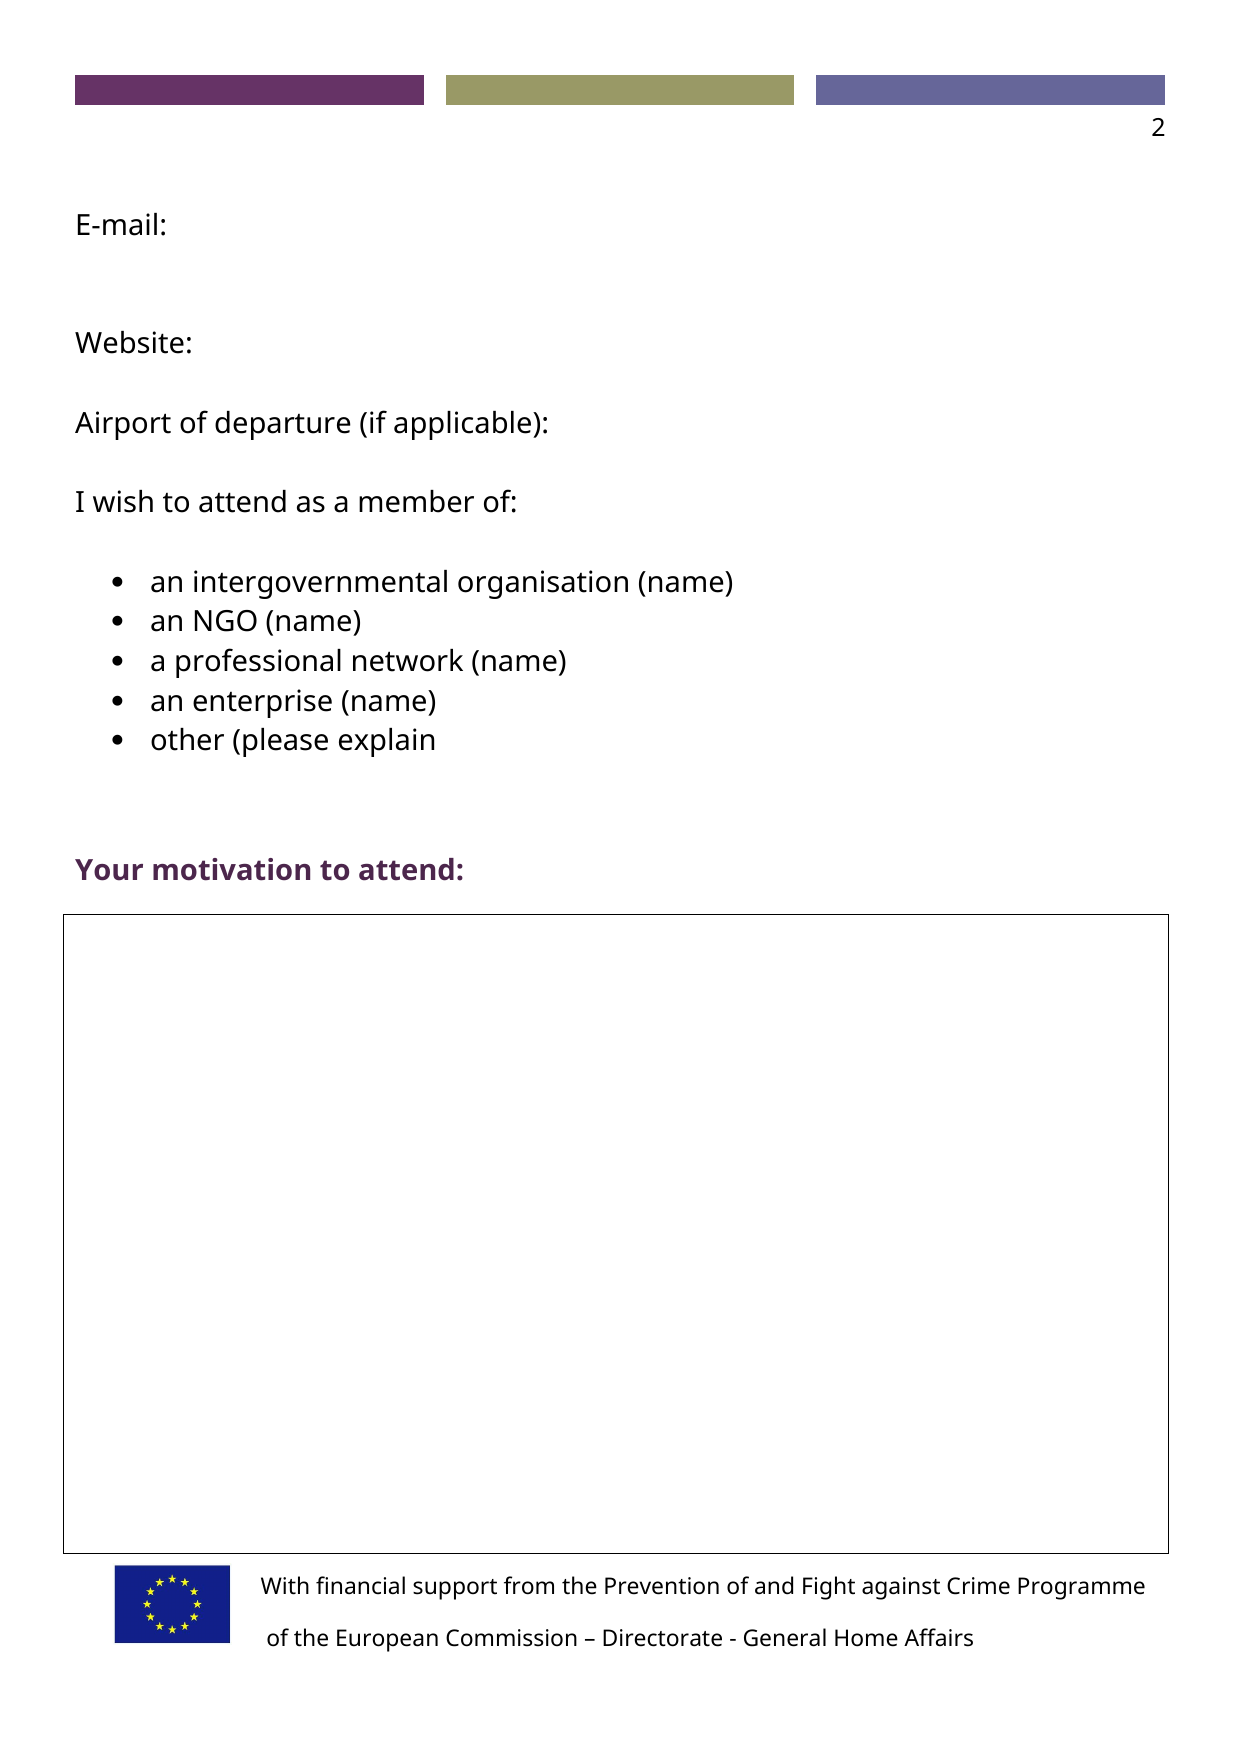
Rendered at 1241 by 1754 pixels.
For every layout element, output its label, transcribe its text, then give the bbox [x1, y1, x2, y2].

text E-mail: [75, 204, 1165, 243]
table_header [64, 915, 1168, 1553]
list an NGO (name) [112, 601, 1165, 640]
list a professional network (name) [112, 640, 1165, 680]
text Website: [75, 323, 1165, 362]
list other (please explain [112, 720, 1165, 759]
subtitle Your motivation to attend: [75, 849, 1165, 889]
picture [112, 1563, 232, 1645]
list an intergovernmental organisation (name) [112, 561, 1165, 601]
text Airport of departure (if applicable): [75, 402, 1165, 442]
list an enterprise (name) [112, 680, 1165, 720]
text I wish to attend as a member of: [75, 482, 1165, 521]
